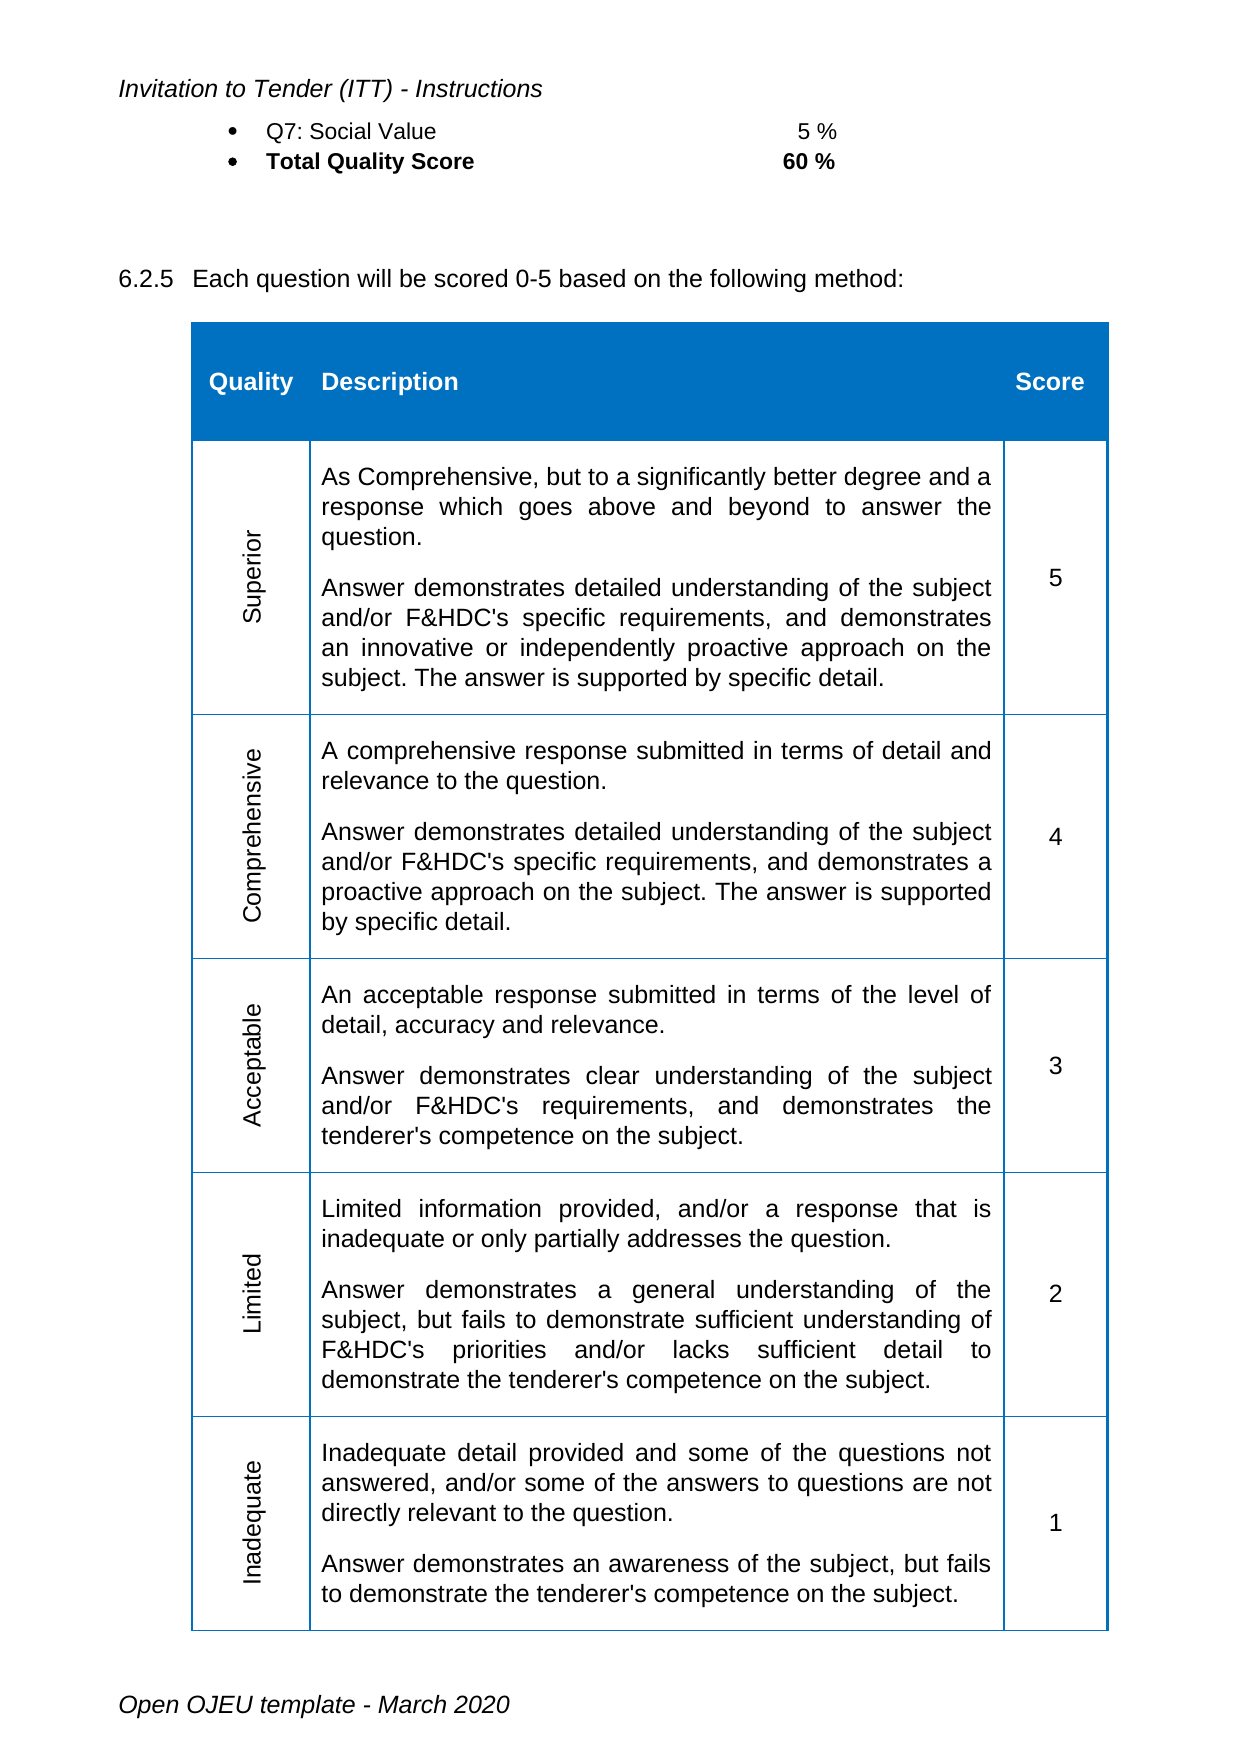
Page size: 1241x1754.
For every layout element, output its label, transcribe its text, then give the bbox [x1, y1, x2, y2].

table_cell Inadequate [193, 1417, 309, 1630]
table_header Description [311, 324, 1003, 440]
table_cell As Comprehensive, but to a significantly better degree and a response which goes above and beyond to answer the question. Answer demonstrates detailed understanding of the subject and/or F&HDC's specific requirements, and demonstrates an innovative or independently proactive approach on the subject. The answer is supported by specific detail. [311, 441, 1003, 714]
table_header Score [1005, 324, 1106, 440]
table_cell A comprehensive response submitted in terms of detail and relevance to the question. Answer demonstrates detailed understanding of the subject and/or F&HDC's specific requirements, and demonstrates a proactive approach on the subject. The answer is supported by specific detail. [311, 715, 1003, 958]
table_cell Superior [193, 441, 309, 714]
table_cell Inadequate detail provided and some of the questions not answered, and/or some of the answers to questions are not directly relevant to the question. Answer demonstrates an awareness of the subject, but fails to demonstrate the tenderer's competence on the subject. [311, 1417, 1003, 1630]
table_cell 5 [1005, 441, 1106, 714]
table_cell 1 [1005, 1417, 1106, 1630]
table_cell 3 [1005, 959, 1106, 1172]
list Q7: Social Value 5 % [228, 118, 1122, 144]
table_cell 4 [1005, 715, 1106, 958]
table_cell Limited [193, 1173, 309, 1416]
list Total Quality Score 60 % [228, 148, 1122, 175]
table_header Quality [193, 324, 309, 440]
table_cell Comprehensive [193, 715, 309, 958]
table_cell 2 [1005, 1173, 1106, 1416]
table_cell Acceptable [193, 959, 309, 1172]
table_cell An acceptable response submitted in terms of the level of detail, accuracy and relevance. Answer demonstrates clear understanding of the subject and/or F&HDC's requirements, and demonstrates the tenderer's competence on the subject. [311, 959, 1003, 1172]
list 6.2.5 Each question will be scored 0-5 based on the following method: [118, 264, 1122, 293]
table_cell Limited information provided, and/or a response that is inadequate or only partially addresses the question. Answer demonstrates a general understanding of the subject, but fails to demonstrate sufficient understanding of F&HDC's priorities and/or lacks sufficient detail to demonstrate the tenderer's competence on the subject. [311, 1173, 1003, 1416]
